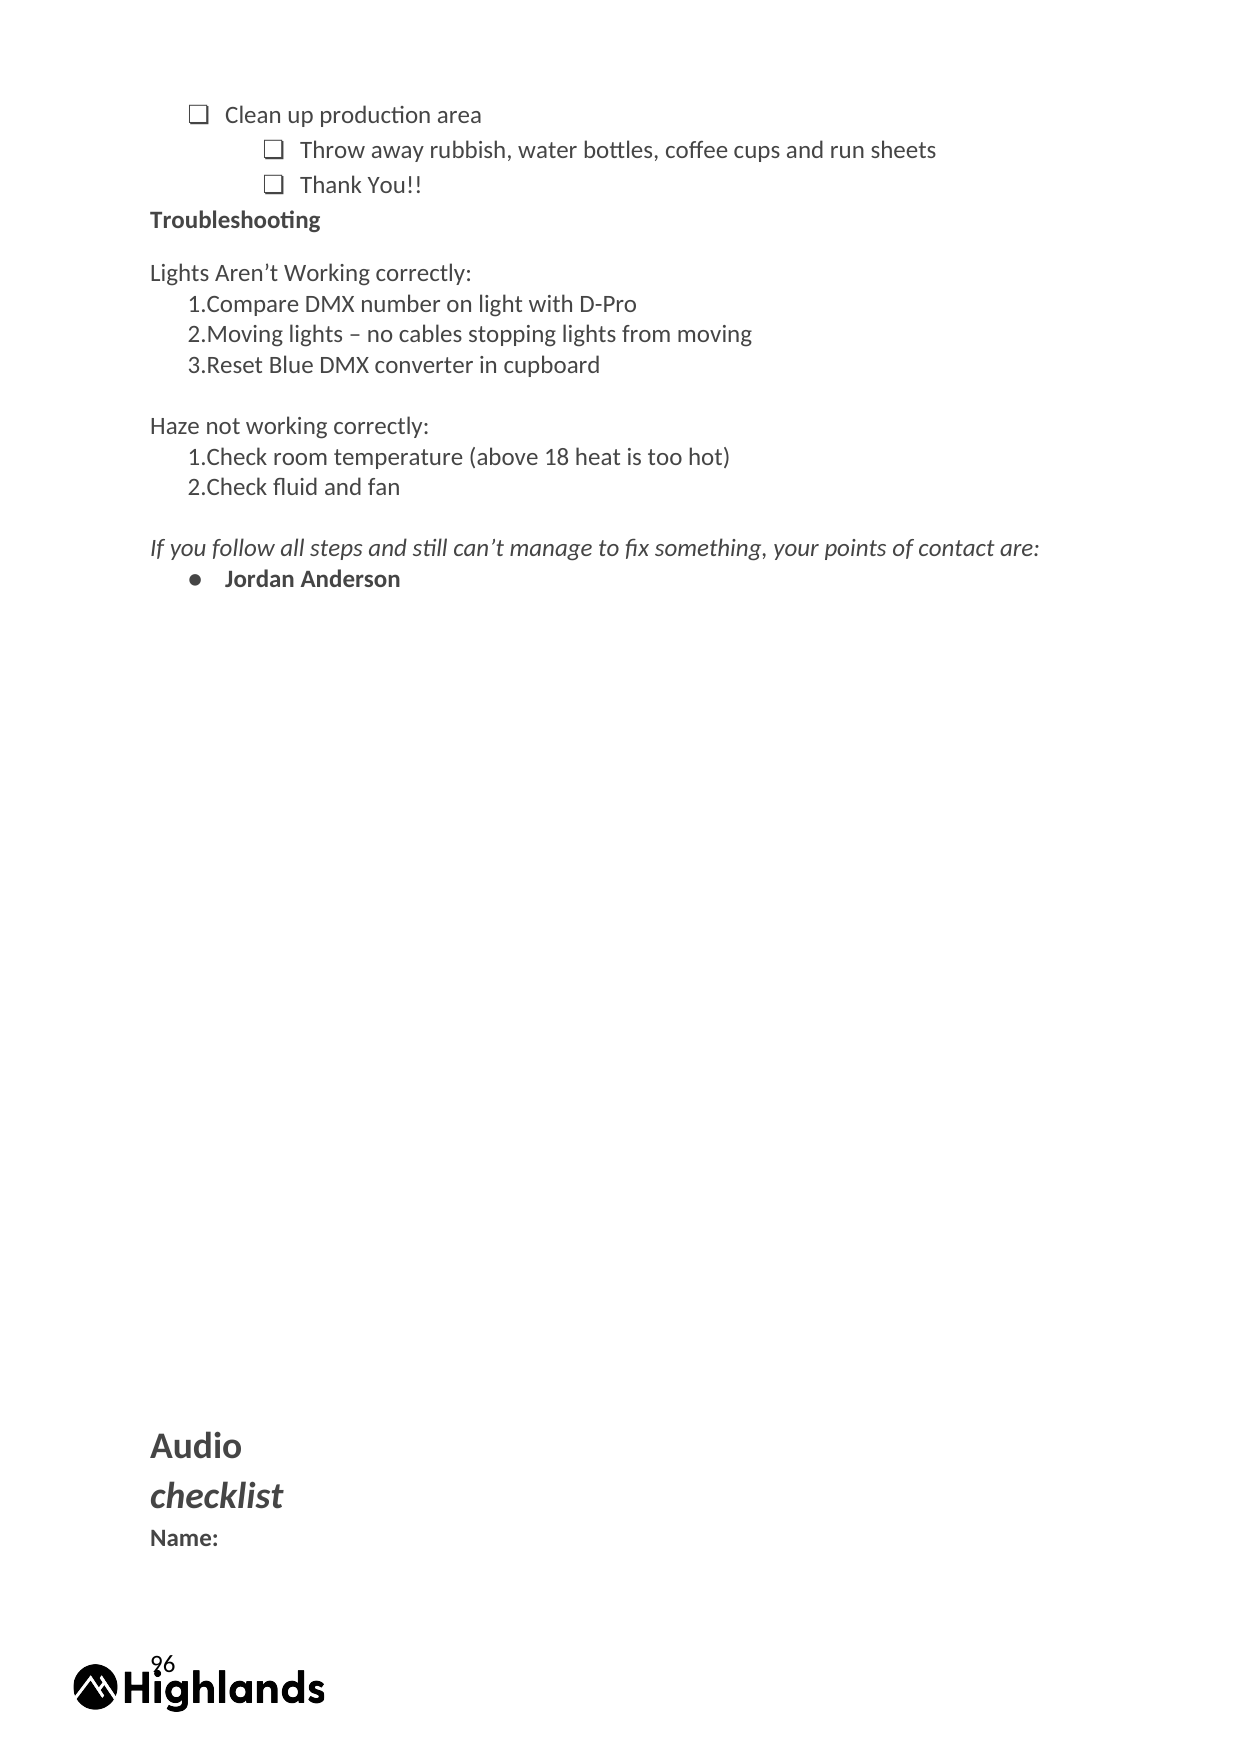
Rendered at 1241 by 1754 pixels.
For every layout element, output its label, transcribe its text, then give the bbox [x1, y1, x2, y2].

list Throw away rubbish, water bottles, coffee cups and run sheets [262, 134, 1090, 165]
list Clean up production area [187, 99, 1090, 130]
text 2.Moving lights – no cables stopping lights from moving [150, 319, 1090, 349]
text If you follow all steps and still can’t manage to fix something, your points of contact are: [150, 532, 1090, 563]
text Audio [150, 1422, 1090, 1468]
picture [165, 1664, 172, 1670]
list Jordan Anderson [187, 563, 1090, 593]
text Name: [150, 1522, 1090, 1552]
text Troubleshooting [150, 204, 1090, 235]
text 3.Reset Blue DMX converter in cupboard [150, 349, 1090, 380]
text 1.Compare DMX number on light with D-Pro [187, 288, 1090, 319]
text Lights Aren’t Working correctly: [150, 258, 1090, 288]
list Thank You!! [262, 169, 1090, 200]
text 2.Check fluid and fan [150, 471, 1090, 502]
text 1.Check room temperature (above 18 heat is too hot) [150, 441, 1090, 471]
text Haze not working correctly: [150, 410, 1090, 441]
text checklist [150, 1472, 1090, 1518]
picture [73, 1664, 325, 1712]
